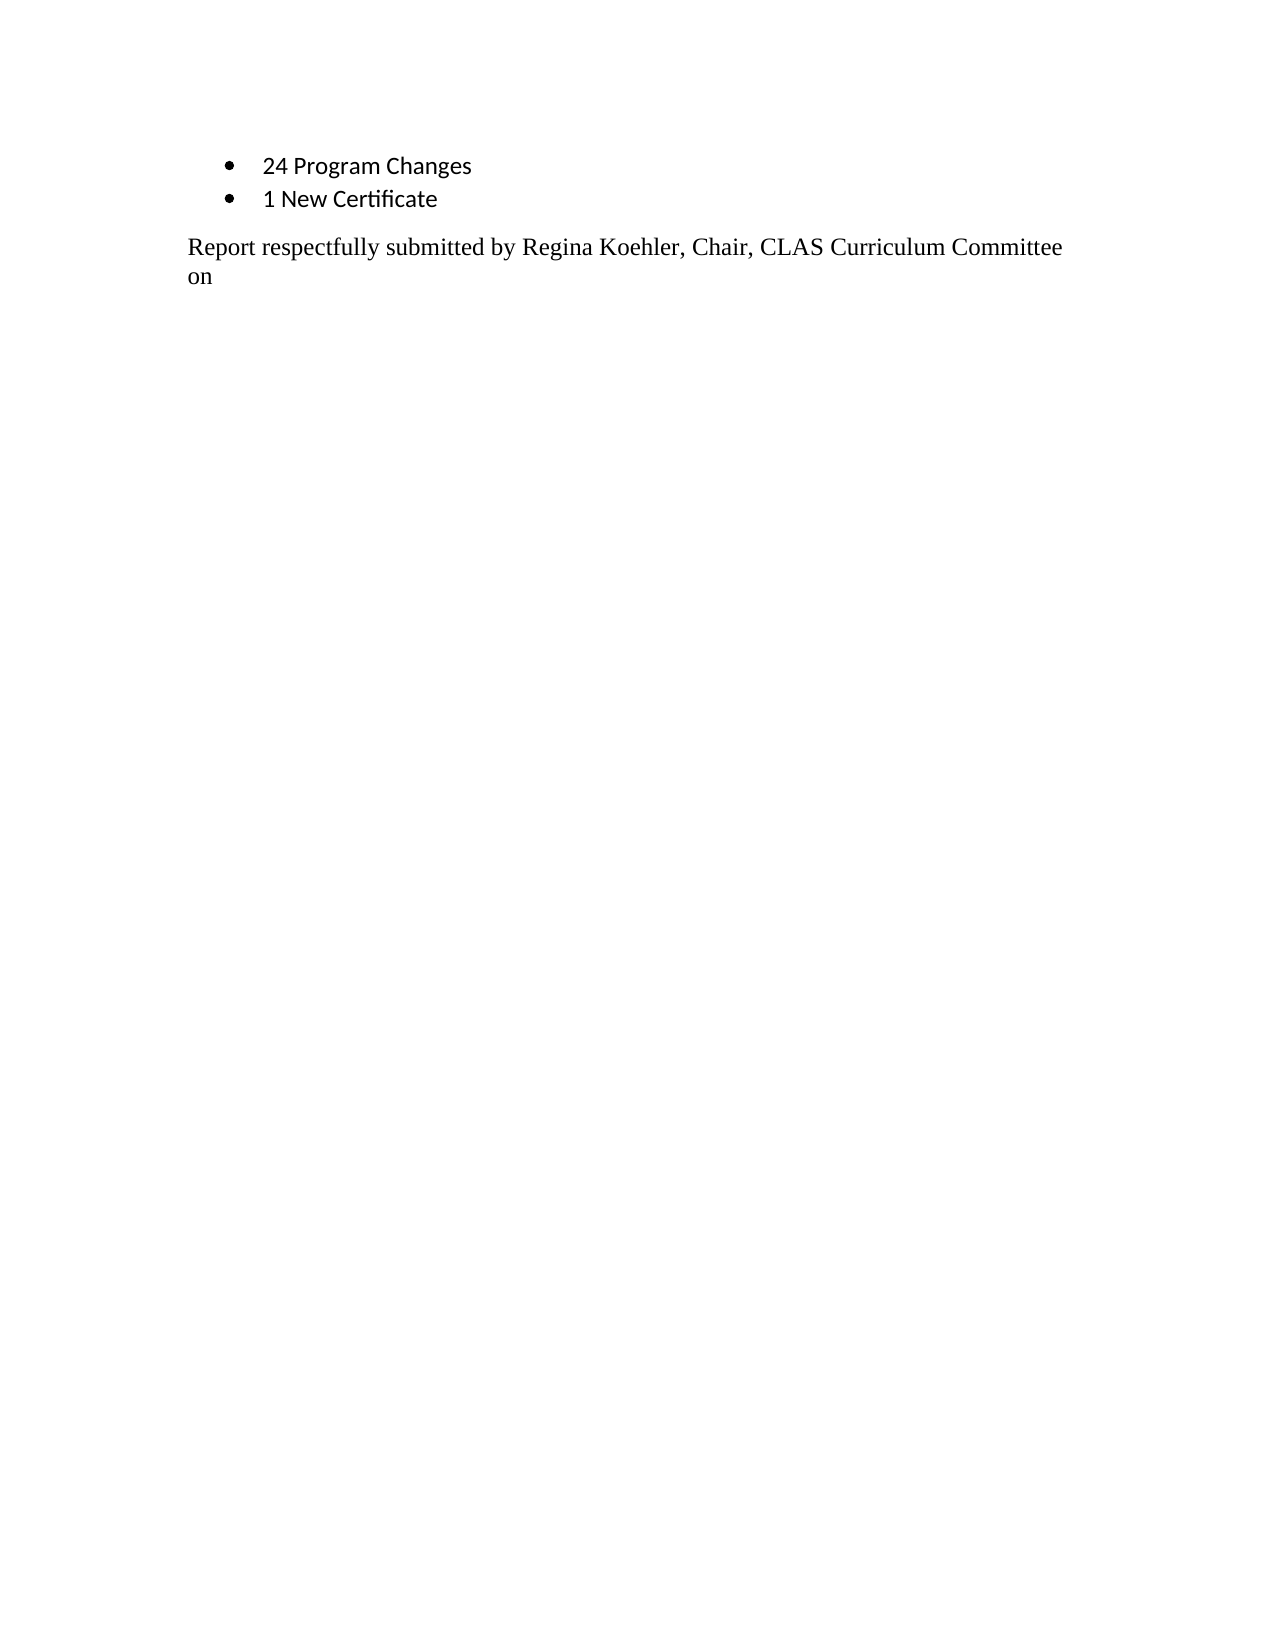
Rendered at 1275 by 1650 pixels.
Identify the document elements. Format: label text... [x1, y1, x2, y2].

text Report respectfully submitted by Regina Koehler, Chair, CLAS Curriculum Committee on [187, 232, 1087, 290]
list 24 Program Changes [225, 150, 1087, 181]
list 1 New Certificate [225, 183, 1087, 213]
